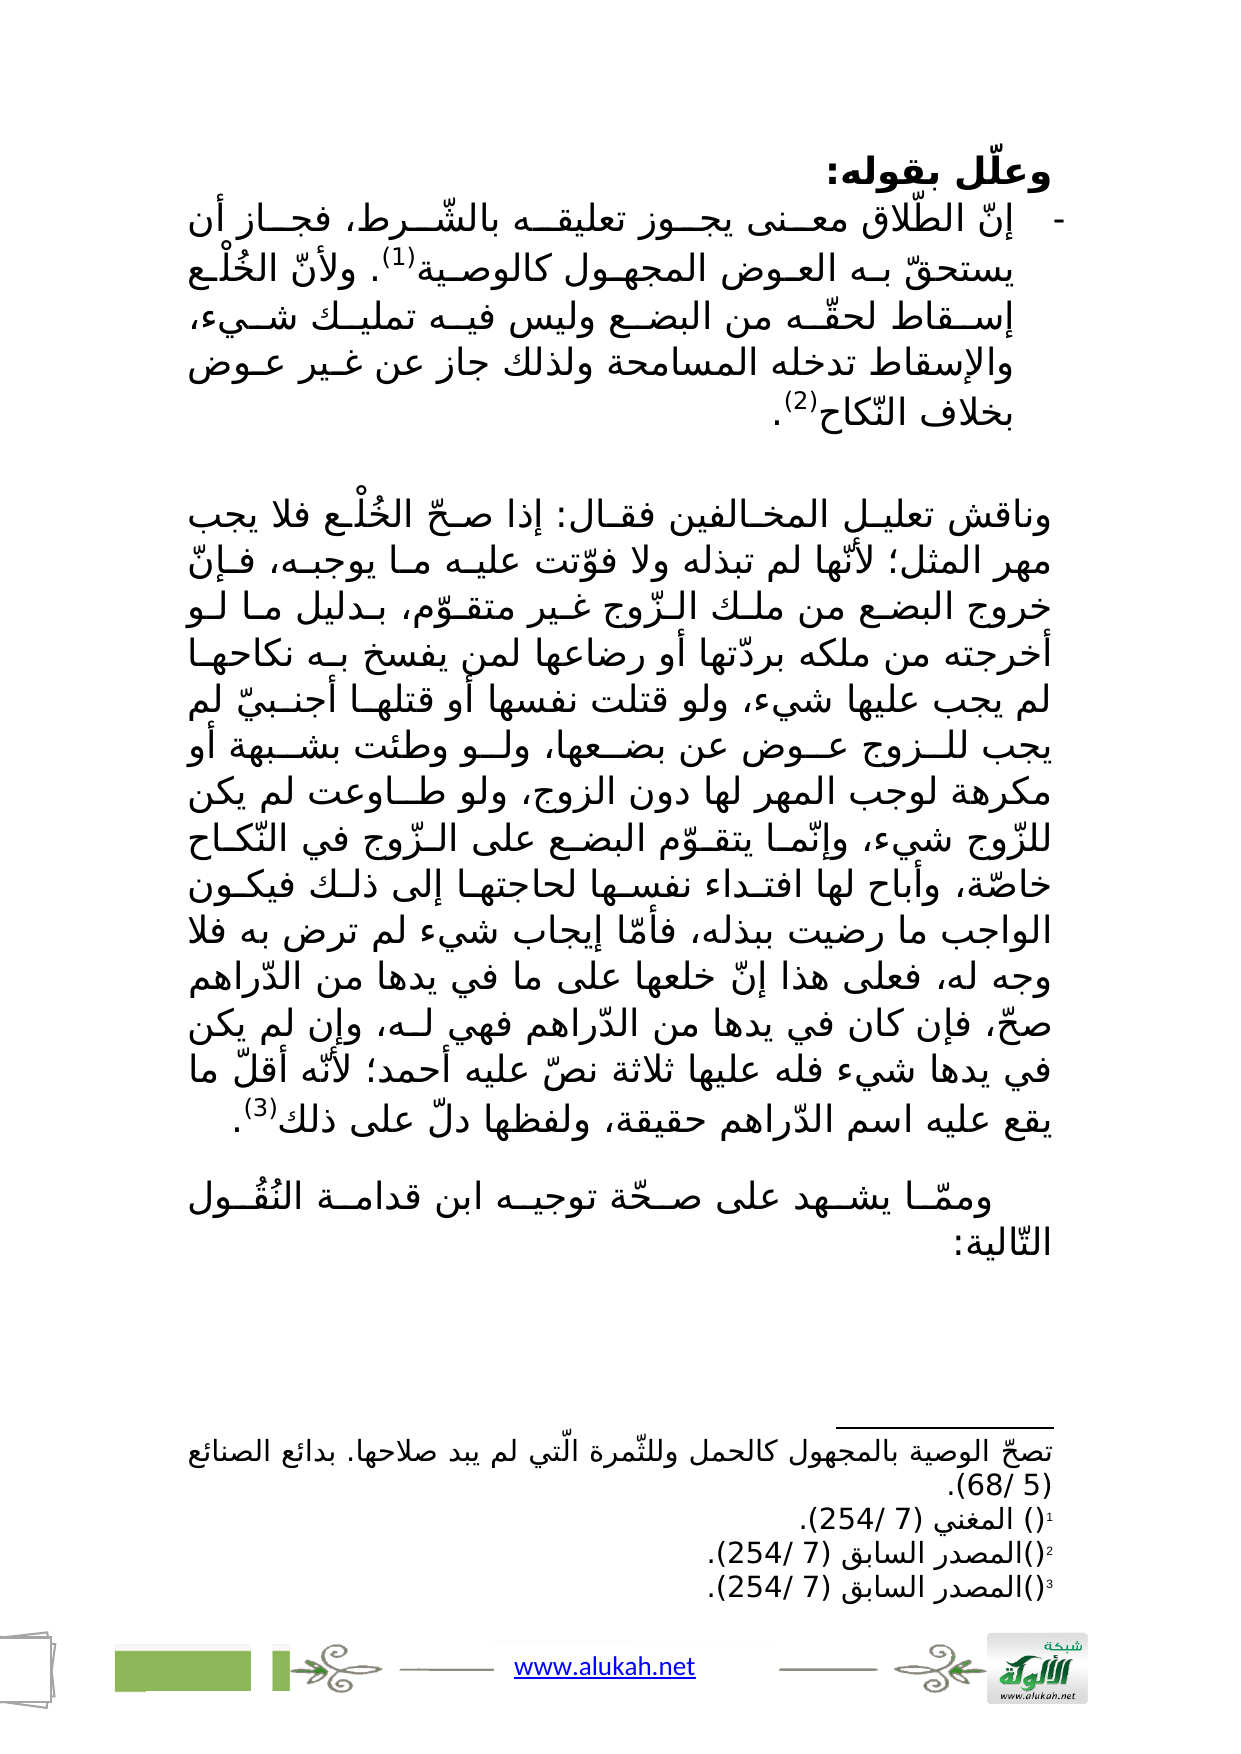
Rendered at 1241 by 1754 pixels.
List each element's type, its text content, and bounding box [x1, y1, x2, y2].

picture [113, 1629, 1089, 1711]
list إنّ الطّلاق معنى يجوز تعليقه بالشّرط، فجاز أن يستحقّ به العوض المجهول كالوصية(). ولأنّ الخُلْع إسقاط لحقّه من البضع وليس فيه تمليك شيء، والإسقاط تدخله المسامحة ولذلك جاز عن غير عوض بخلاف النّكاح(). [187, 196, 1053, 436]
text وعلّل بقوله: [187, 150, 1053, 194]
text وناقش تعليل المخالفين فقال: إذا صحّ الخُلْع فلا يجب مهر المثل؛ لأنّها لم تبذله ولا فوّتت عليه ما يوجبه، فإنّ خروج البضع من ملك الزّوج غير متقوّم، بدليل ما لو أخرجته من ملكه بردّتها أو رضاعها لمن يفسخ به نكاحها لم يجب عليها شيء، ولو قتلت نفسها أو قتلها أجنبيّ لم يجب للزوج عوض عن بضعها، ولو وطئت بشبهة أو مكرهة لوجب المهر لها دون الزوج، ولو طاوعت لم يكن للزّوج شيء، وإنّما يتقوّم البضع على الزّوج في النّكاح خاصّة، وأباح لها افتداء نفسها لحاجتها إلى ذلك فيكون الواجب ما رضيت ببذله، فأمّا إيجاب شيء لم ترض به فلا وجه له، فعلى هذا إنّ خلعها على ما في يدها من الدّراهم صحّ، فإن كان في يدها من الدّراهم فهي له، وإن لم يكن في يدها شيء فله عليها ثلاثة نصّ عليه أحمد؛ لأنّه أقلّ ما يقع عليه اسم الدّراهم حقيقة، ولفظها دلّ على ذلك(). [187, 492, 1053, 1142]
text وممّا يشهد على صحّة توجيه ابن قدامة النُقُول التّالية: [187, 1174, 1053, 1264]
